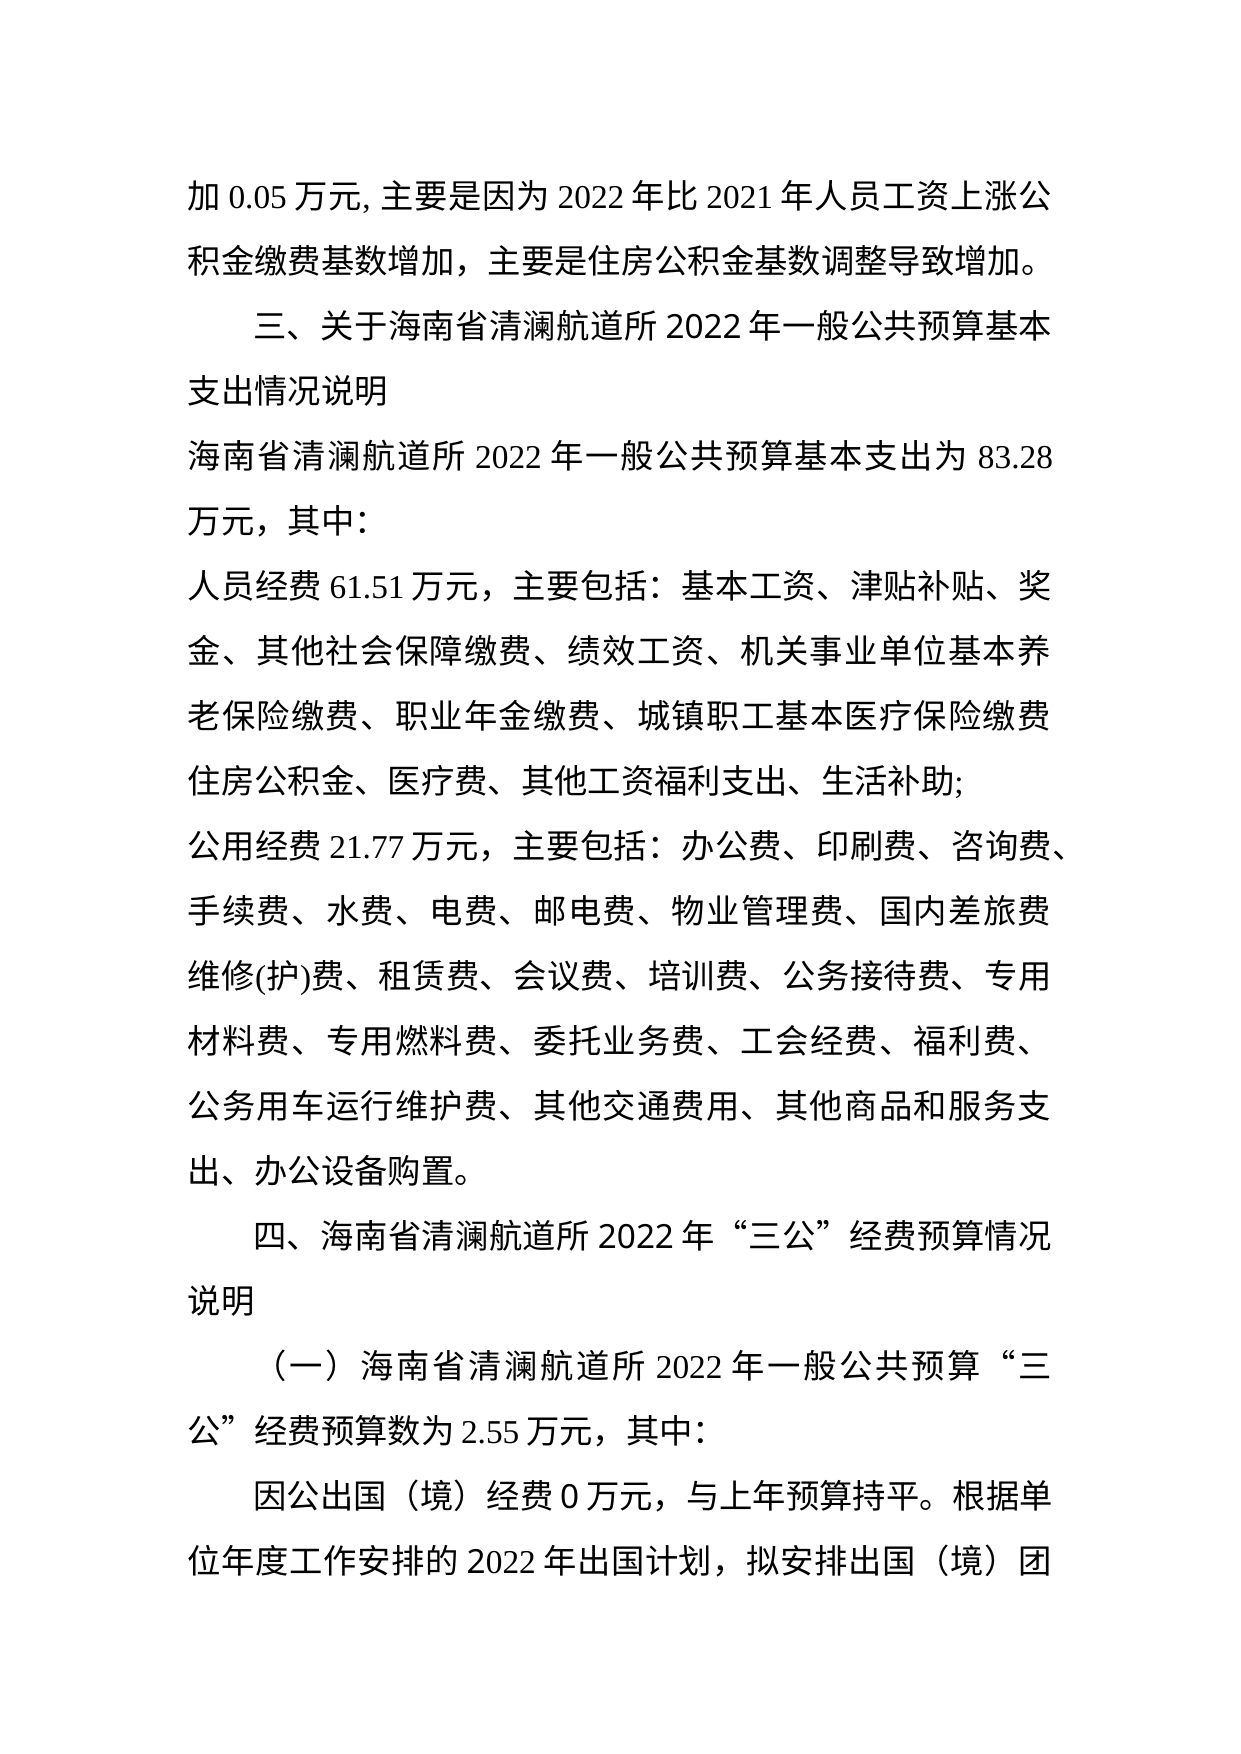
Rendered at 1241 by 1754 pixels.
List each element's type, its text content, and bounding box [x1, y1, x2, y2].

text 三、关于海南省清澜航道所2022年一般公共预算基本支出情况说明 [187, 292, 1053, 422]
text 海南省清澜航道所2022年一般公共预算基本支出为83.28万元，其中： [187, 422, 1053, 552]
text 公用经费21.77万元，主要包括：办公费、印刷费、咨询费、手续费、水费、电费、邮电费、物业管理费、国内差旅费、维修(护)费、租赁费、会议费、培训费、公务接待费、专用材料费、专用燃料费、委托业务费、工会经费、福利费、公务用车运行维护费、其他交通费用、其他商品和服务支出、办公设备购置。 [187, 812, 1053, 1202]
text 四、海南省清澜航道所2022年“三公”经费预算情况说明 [187, 1202, 1053, 1332]
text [187, 162, 1053, 292]
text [187, 1462, 1053, 1592]
text 人员经费61.51万元，主要包括：基本工资、津贴补贴、奖金、其他社会保障缴费、绩效工资、机关事业单位基本养老保险缴费、职业年金缴费、城镇职工基本医疗保险缴费、住房公积金、医疗费、其他工资福利支出、生活补助; [187, 552, 1053, 812]
text （一）海南省清澜航道所2022年一般公共预算“三公”经费预算数为2.55万元，其中： [187, 1332, 1053, 1462]
